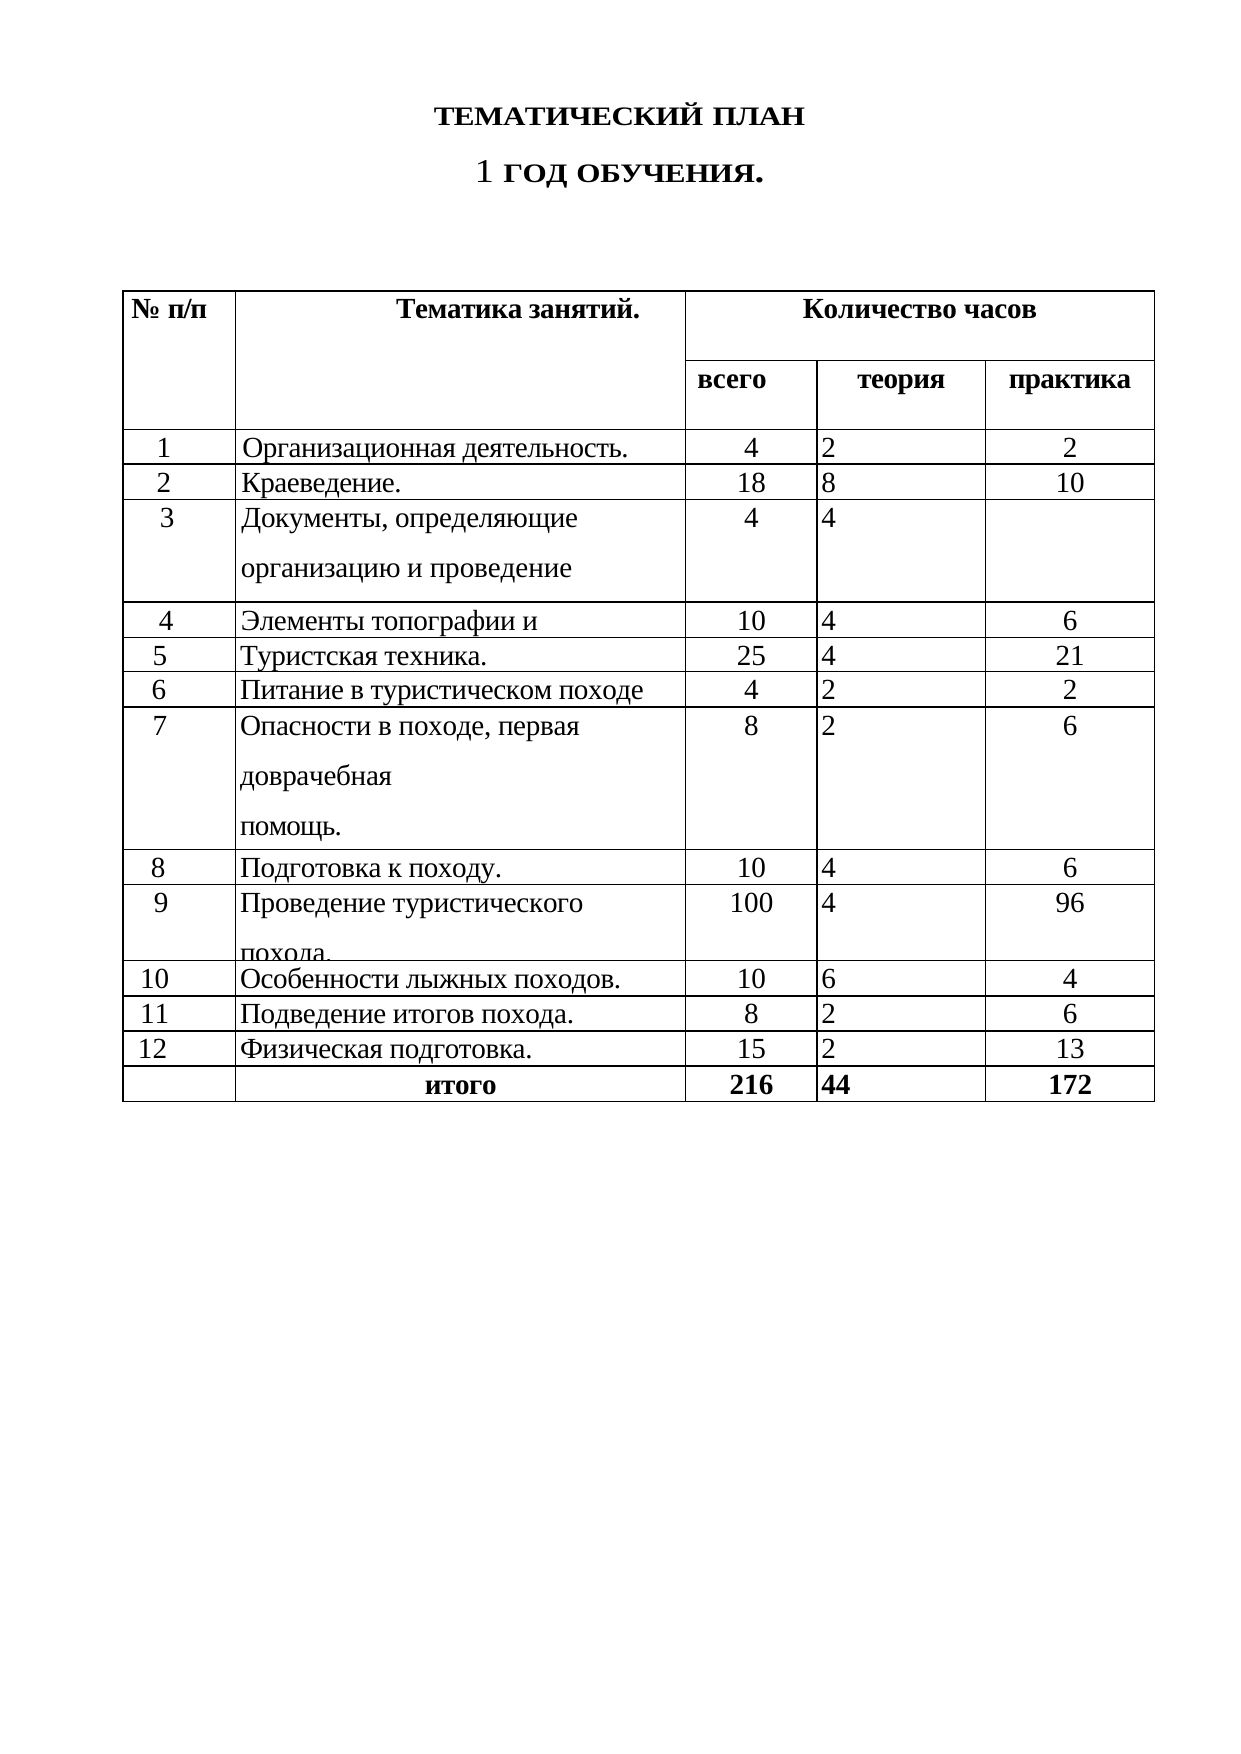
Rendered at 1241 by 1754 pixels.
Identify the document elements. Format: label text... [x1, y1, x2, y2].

table_cell 10 [124, 961, 235, 995]
table_cell 8 [686, 708, 816, 848]
table_cell 4 [686, 500, 816, 601]
table_cell 4 [818, 885, 985, 960]
table_header № п/п [124, 292, 235, 429]
table_cell 2 [818, 672, 985, 706]
table_cell 4 [124, 603, 235, 636]
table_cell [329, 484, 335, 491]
table_cell 6 [986, 603, 1154, 636]
table_cell 10 [686, 603, 816, 636]
table_cell 44 4444 [818, 1067, 985, 1101]
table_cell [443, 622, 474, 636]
table_cell 6 [986, 708, 1154, 848]
table_cell 6 [124, 672, 235, 706]
table_cell 15 [686, 1032, 816, 1065]
table_cell 2 [124, 465, 235, 498]
table_cell 4 [686, 430, 816, 463]
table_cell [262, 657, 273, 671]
table_cell Проведение туристического похода. [236, 885, 685, 960]
table_cell Туристская техника. [275, 638, 685, 671]
table_cell Опасности в походе, первая доврачебная помощь. [236, 708, 685, 848]
table_cell Документы, определяющие организацию и проведение туристических походов. [236, 500, 685, 601]
table_cell 2 [818, 997, 985, 1030]
table_cell 4 [818, 850, 985, 884]
table_cell Физическая подготовка. [236, 1032, 685, 1065]
table_cell 4 [818, 500, 985, 601]
table_cell 12 [124, 1032, 235, 1065]
table_cell 216 [686, 1067, 816, 1101]
table_cell 2 [818, 1032, 985, 1065]
table_cell 8 [124, 850, 235, 884]
table_cell 4 [818, 638, 985, 671]
table_cell Краеведение. [337, 465, 685, 498]
table_header Тематика занятий. [236, 292, 685, 429]
table_cell 172 [986, 1067, 1154, 1101]
table_cell Особенности лыжных походов. [236, 961, 685, 995]
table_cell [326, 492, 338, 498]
table_cell Подготовка к походу. [236, 850, 685, 884]
table_cell 8 [818, 465, 985, 498]
table_cell 6 [986, 997, 1154, 1030]
table_cell Элементы топографии и ориентирования. [477, 603, 685, 636]
table_cell 2 [818, 708, 985, 848]
table_cell 3 [124, 500, 235, 601]
table_cell 100 [686, 885, 816, 960]
table_cell Подведение итогов похода. [236, 997, 685, 1030]
table_cell теория [818, 361, 985, 429]
table_cell 6 [986, 850, 1154, 884]
table_cell Краеведение. [264, 484, 329, 498]
table_cell [986, 500, 1154, 601]
text 1 год обучения. [118, 151, 1121, 190]
table_cell 25 [686, 638, 816, 671]
table_cell 8 [686, 997, 816, 1030]
table_cell 2 [986, 672, 1154, 706]
table_cell 13 [986, 1032, 1154, 1065]
table_cell [124, 1067, 235, 1101]
table_cell 5 [124, 638, 235, 671]
table_cell 2 [986, 430, 1154, 463]
table_cell практика [986, 361, 1154, 429]
table_cell 6 [818, 961, 985, 995]
table_cell всего [686, 361, 816, 429]
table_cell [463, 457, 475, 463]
table_cell 1 [124, 430, 235, 463]
table_cell 4 [686, 672, 816, 706]
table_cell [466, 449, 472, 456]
table_cell Питание в туристическом походе [236, 672, 685, 706]
table_cell итого [236, 1067, 685, 1101]
table_cell 18 [686, 465, 816, 498]
table_cell 7 [124, 708, 235, 848]
table_cell 10 [686, 850, 816, 884]
table_cell Краеведение. [236, 465, 262, 498]
table_cell 4 [818, 603, 985, 636]
table_cell 4 [986, 961, 1154, 995]
table_header Количество часов [686, 292, 1154, 360]
table_cell 9 [124, 885, 235, 960]
table_cell 10 [686, 961, 816, 995]
table_cell Организационная деятельность. [474, 430, 685, 463]
table_cell 21 [986, 638, 1154, 671]
text тематический план [118, 94, 1121, 132]
table_cell 2 [818, 430, 985, 463]
table_cell 11 [124, 997, 235, 1030]
table_cell 10 [986, 465, 1154, 498]
table_cell Элементы топографии и ориентирования. [236, 603, 441, 636]
table_cell 96 [986, 885, 1154, 960]
